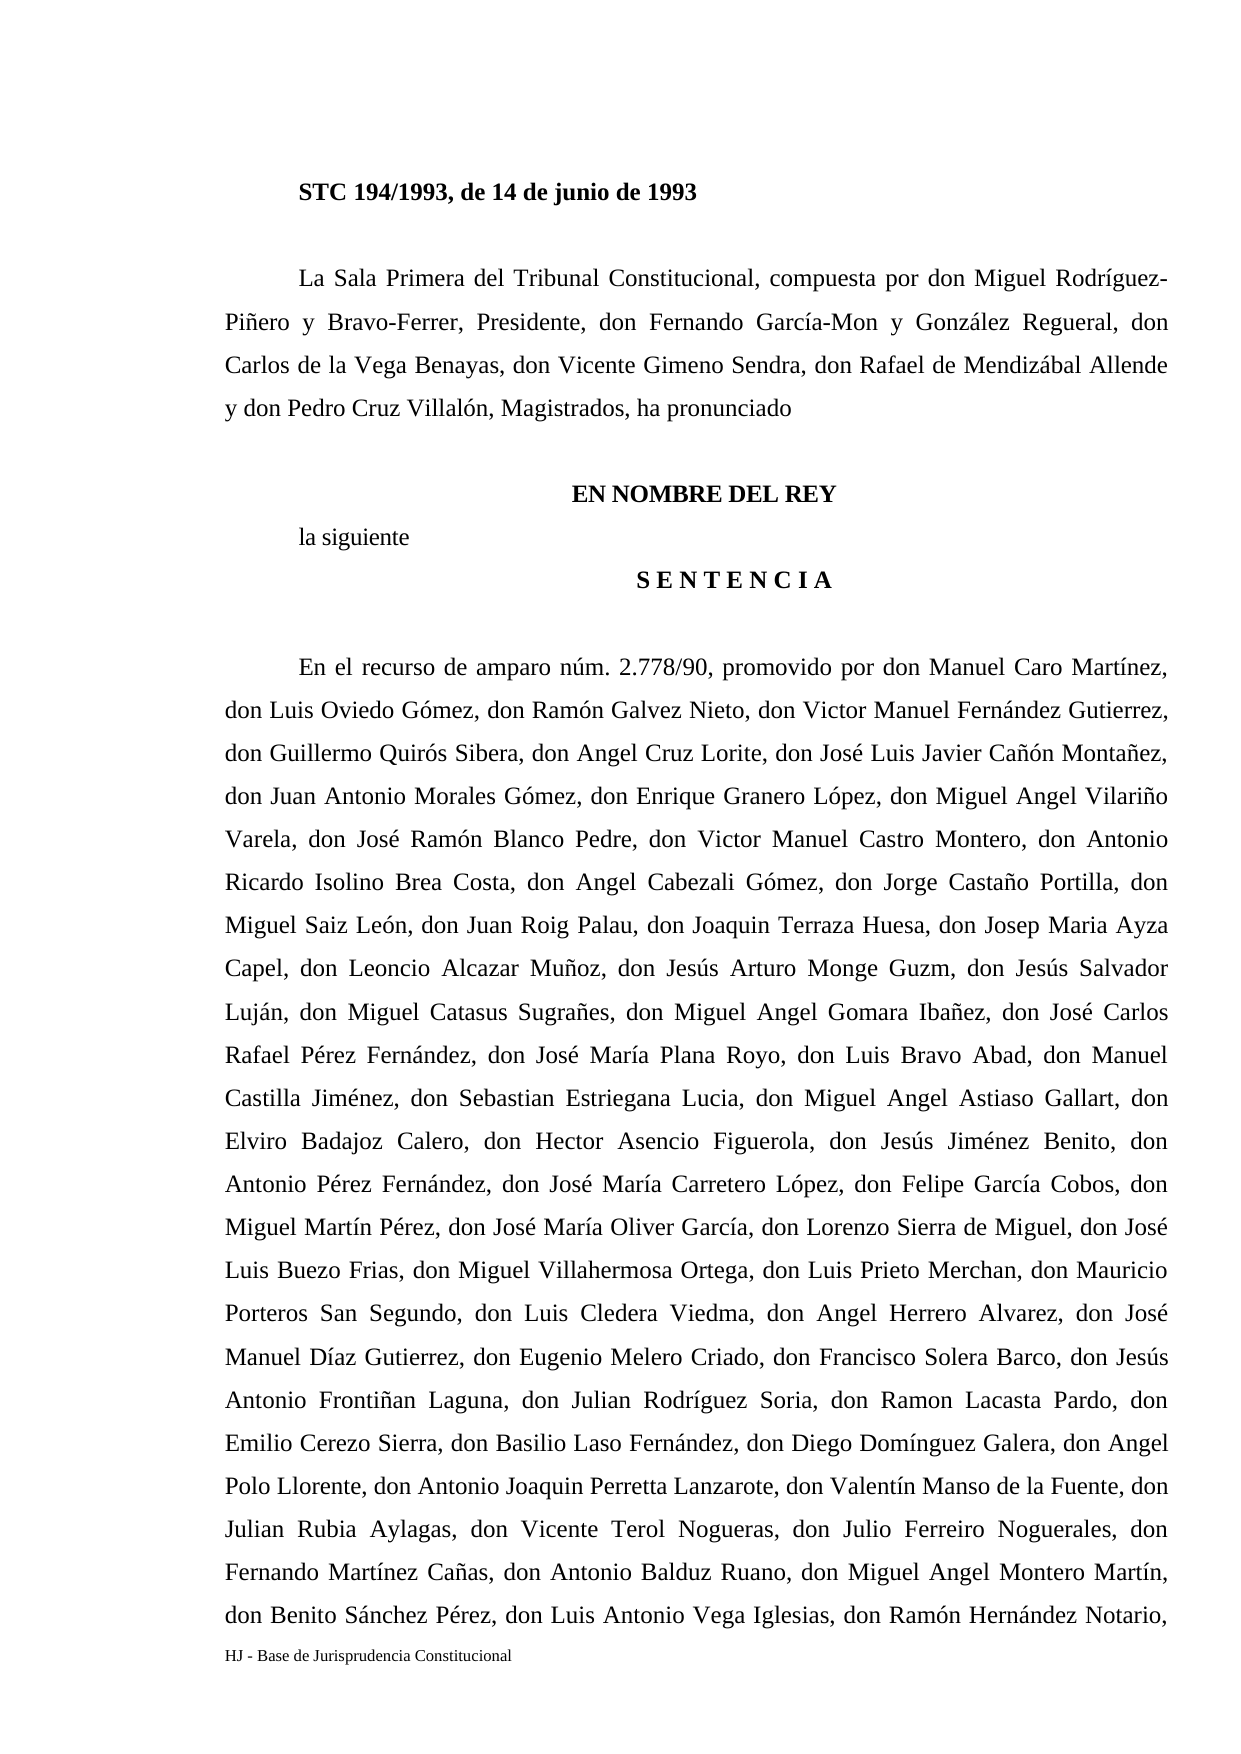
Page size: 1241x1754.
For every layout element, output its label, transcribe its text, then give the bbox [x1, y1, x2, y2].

text La Sala Primera del Tribunal Constitucional, compuesta por don Miguel Rodríguez-Piñero y Bravo-Ferrer, Presidente, don Fernando García-Mon y González Regueral, don Carlos de la Vega Benayas, don Vicente Gimeno Sendra, don Rafael de Mendizábal Allende y don Pedro Cruz Villalón, Magistrados, ha pronunciado [224, 263, 1169, 422]
text EN NOMBRE DEL REY [224, 479, 1110, 508]
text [224, 652, 1169, 1629]
text STC 194/1993, de 14 de junio de 1993 [224, 177, 1169, 206]
text la siguiente [224, 522, 1110, 551]
text S E N T E N C I A [224, 565, 1169, 594]
